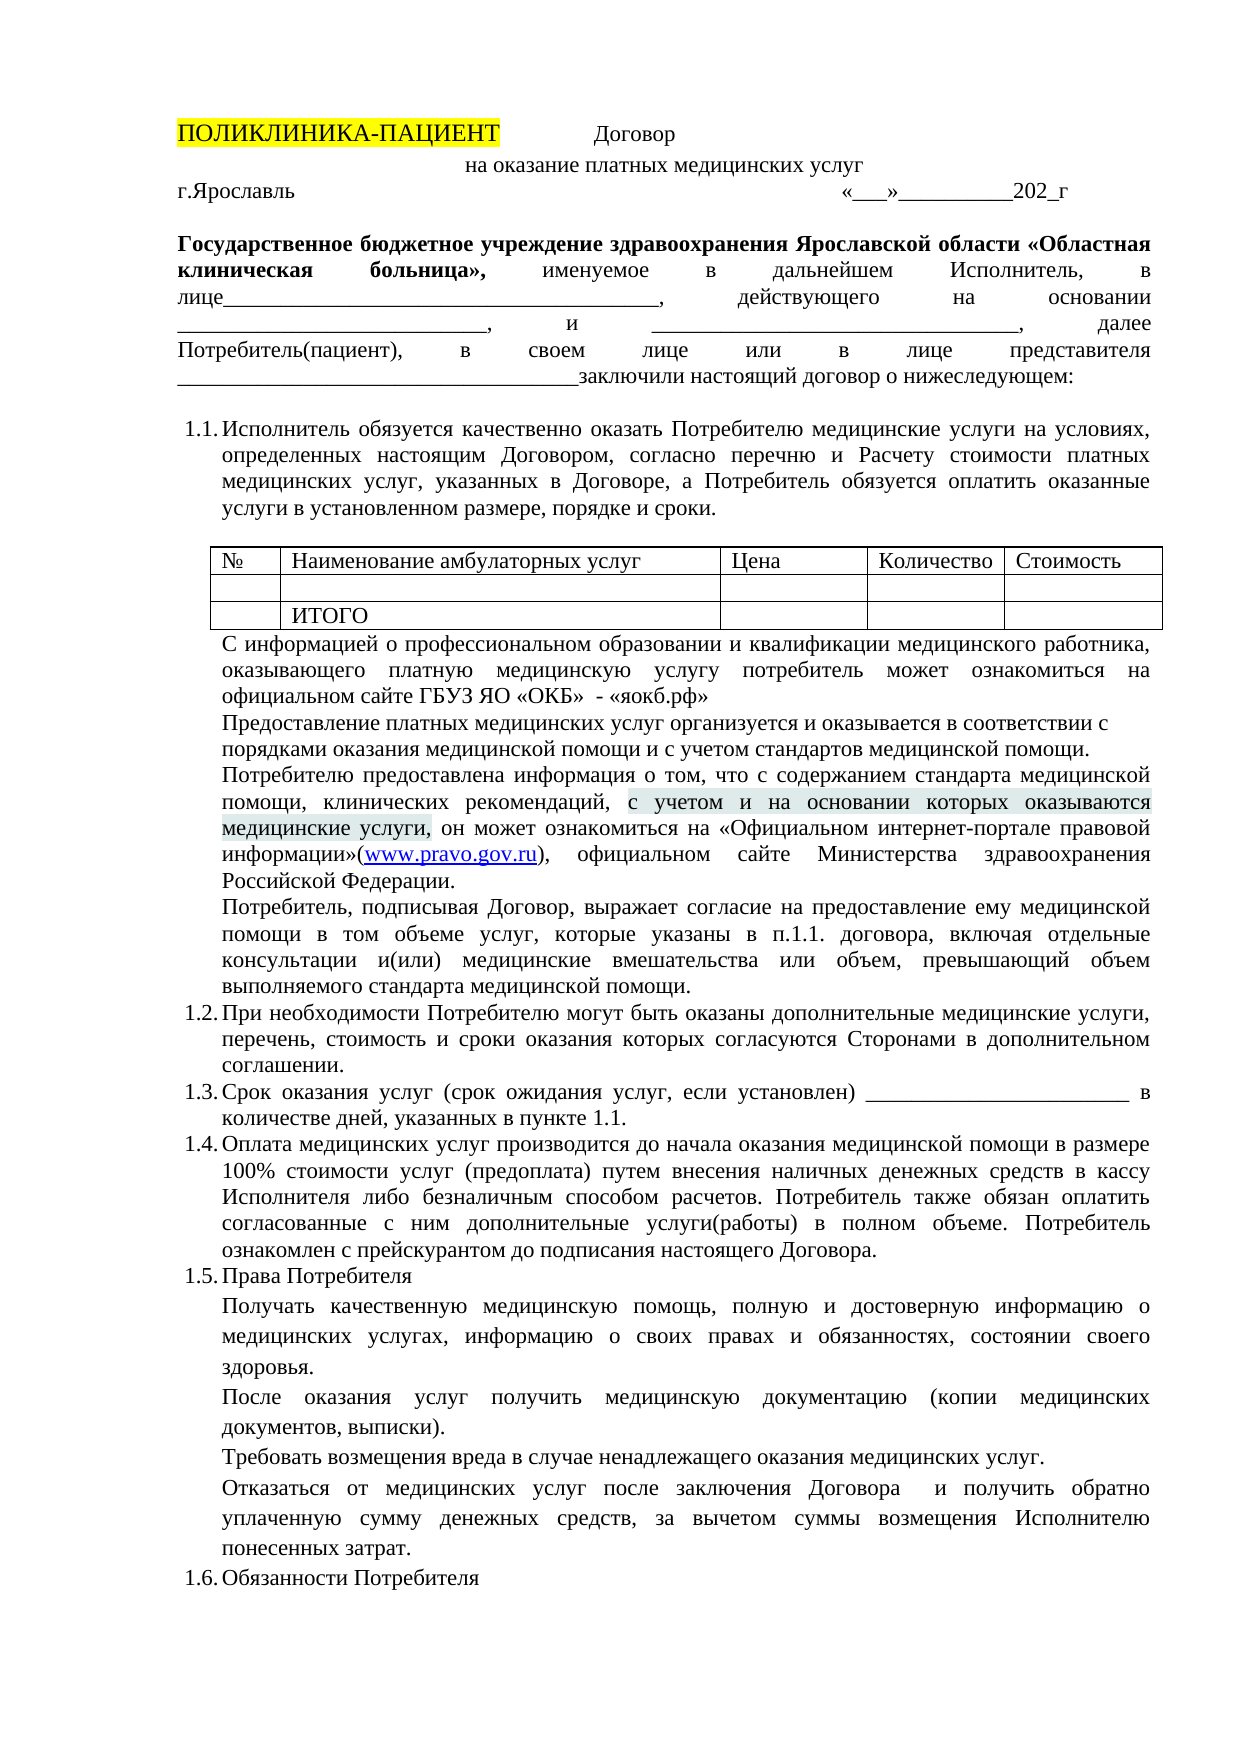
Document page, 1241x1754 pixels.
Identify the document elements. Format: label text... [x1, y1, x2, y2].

list Исполнитель обязуется качественно оказать Потребителю медицинские услуги на условиях, определенных настоящим Договором, согласно перечню и Расчету стоимости платных медицинских услуг, указанных в Договоре, а Потребитель обязуется оплатить оказанные услуги в установленном размере, порядке и сроки. [184, 415, 1152, 520]
list Права Потребителя [184, 1262, 1152, 1288]
list Оплата медицинских услуг производится до начала оказания медицинской помощи в размере 100% стоимости услуг (предоплата) путем внесения наличных денежных средств в кассу Исполнителя либо безналичным способом расчетов. Потребитель также обязан оплатить согласованные с ним дополнительные услуги(работы) в полном объеме. Потребитель ознакомлен с прейскурантом до подписания настоящего Договора. [184, 1130, 1152, 1262]
list После оказания услуг получить медицинскую документацию (копии медицинских документов, выписки). [222, 1383, 1152, 1439]
table_cell [1005, 575, 1162, 601]
text г.Ярославль «___»__________202_г [177, 177, 1152, 204]
list Предоставление платных медицинских услуг организуется и оказывается в соответствии с порядками оказания медицинской помощи и с учетом стандартов медицинской помощи. [222, 709, 1152, 761]
table_header Наименование амбулаторных услуг [281, 548, 720, 574]
list Отказаться от медицинских услуг после заключения Договора и получить обратно уплаченную сумму денежных средств, за вычетом суммы возмещения Исполнителю понесенных затрат. [222, 1474, 1152, 1560]
table_cell ИТОГО [281, 602, 720, 629]
list Потребителю предоставлена информация о том, что с содержанием стандарта медицинской помощи, клинических рекомендаций, с учетом и на основании которых оказываются медицинские услуги, он может ознакомиться на «Официальном интернет-портале правовой информации»(www.pravo.gov.ru), официальном сайте Министерства здравоохранения Российской Федерации. [222, 761, 1152, 893]
list Потребитель, подписывая Договор, выражает согласие на предоставление ему медицинской помощи в том объеме услуг, которые указаны в п.1.1. договора, включая отдельные консультации и(или) медицинские вмешательства или объем, превышающий объем выполняемого стандарта медицинской помощи. [222, 893, 1152, 999]
table_header Количество [868, 548, 1004, 574]
text ПОЛИКЛИНИКА-ПАЦИЕНТ Договор [500, 118, 1152, 147]
list Требовать возмещения вреда в случае ненадлежащего оказания медицинских услуг. [222, 1443, 1152, 1470]
table_cell [211, 575, 280, 601]
list Срок оказания услуг (срок ожидания услуг, если установлен) _______________________ в количестве дней, указанных в пункте 1.1. [184, 1078, 1152, 1130]
table_cell [721, 575, 867, 601]
table_header № [211, 548, 280, 574]
table_header Цена [721, 548, 867, 574]
table_cell [281, 575, 720, 601]
list С информацией о профессиональном образовании и квалификации медицинского работника, оказывающего платную медицинскую услугу потребитель может ознакомиться на официальном сайте ГБУЗ ЯО «ОКБ» - «яокб.рф» [222, 630, 1152, 709]
text Государственное бюджетное учреждение здравоохранения Ярославской области «Областная клиническая больница», именуемое в дальнейшем Исполнитель, в лице______________________________________, действующего на основании ___________________________, и ________________________________, далее Потребитель(пациент), в своем лице или в лице представителя ___________________________________заключили настоящий договор о нижеследующем: [177, 230, 1152, 388]
table_cell [1005, 602, 1162, 629]
list Обязанности Потребителя [184, 1564, 1152, 1591]
text на оказание платных медицинских услуг [177, 151, 1152, 177]
table_header Стоимость [1005, 548, 1162, 574]
list Получать качественную медицинскую помощь, полную и достоверную информацию о медицинских услугах, информацию о своих правах и обязанностях, состоянии своего здоровья. [222, 1292, 1152, 1379]
table_cell [868, 602, 1004, 629]
table_cell [868, 575, 1004, 601]
table_cell [721, 602, 867, 629]
list При необходимости Потребителю могут быть оказаны дополнительные медицинские услуги, перечень, стоимость и сроки оказания которых согласуются Сторонами в дополнительном соглашении. [184, 999, 1152, 1078]
table_cell [211, 602, 280, 629]
